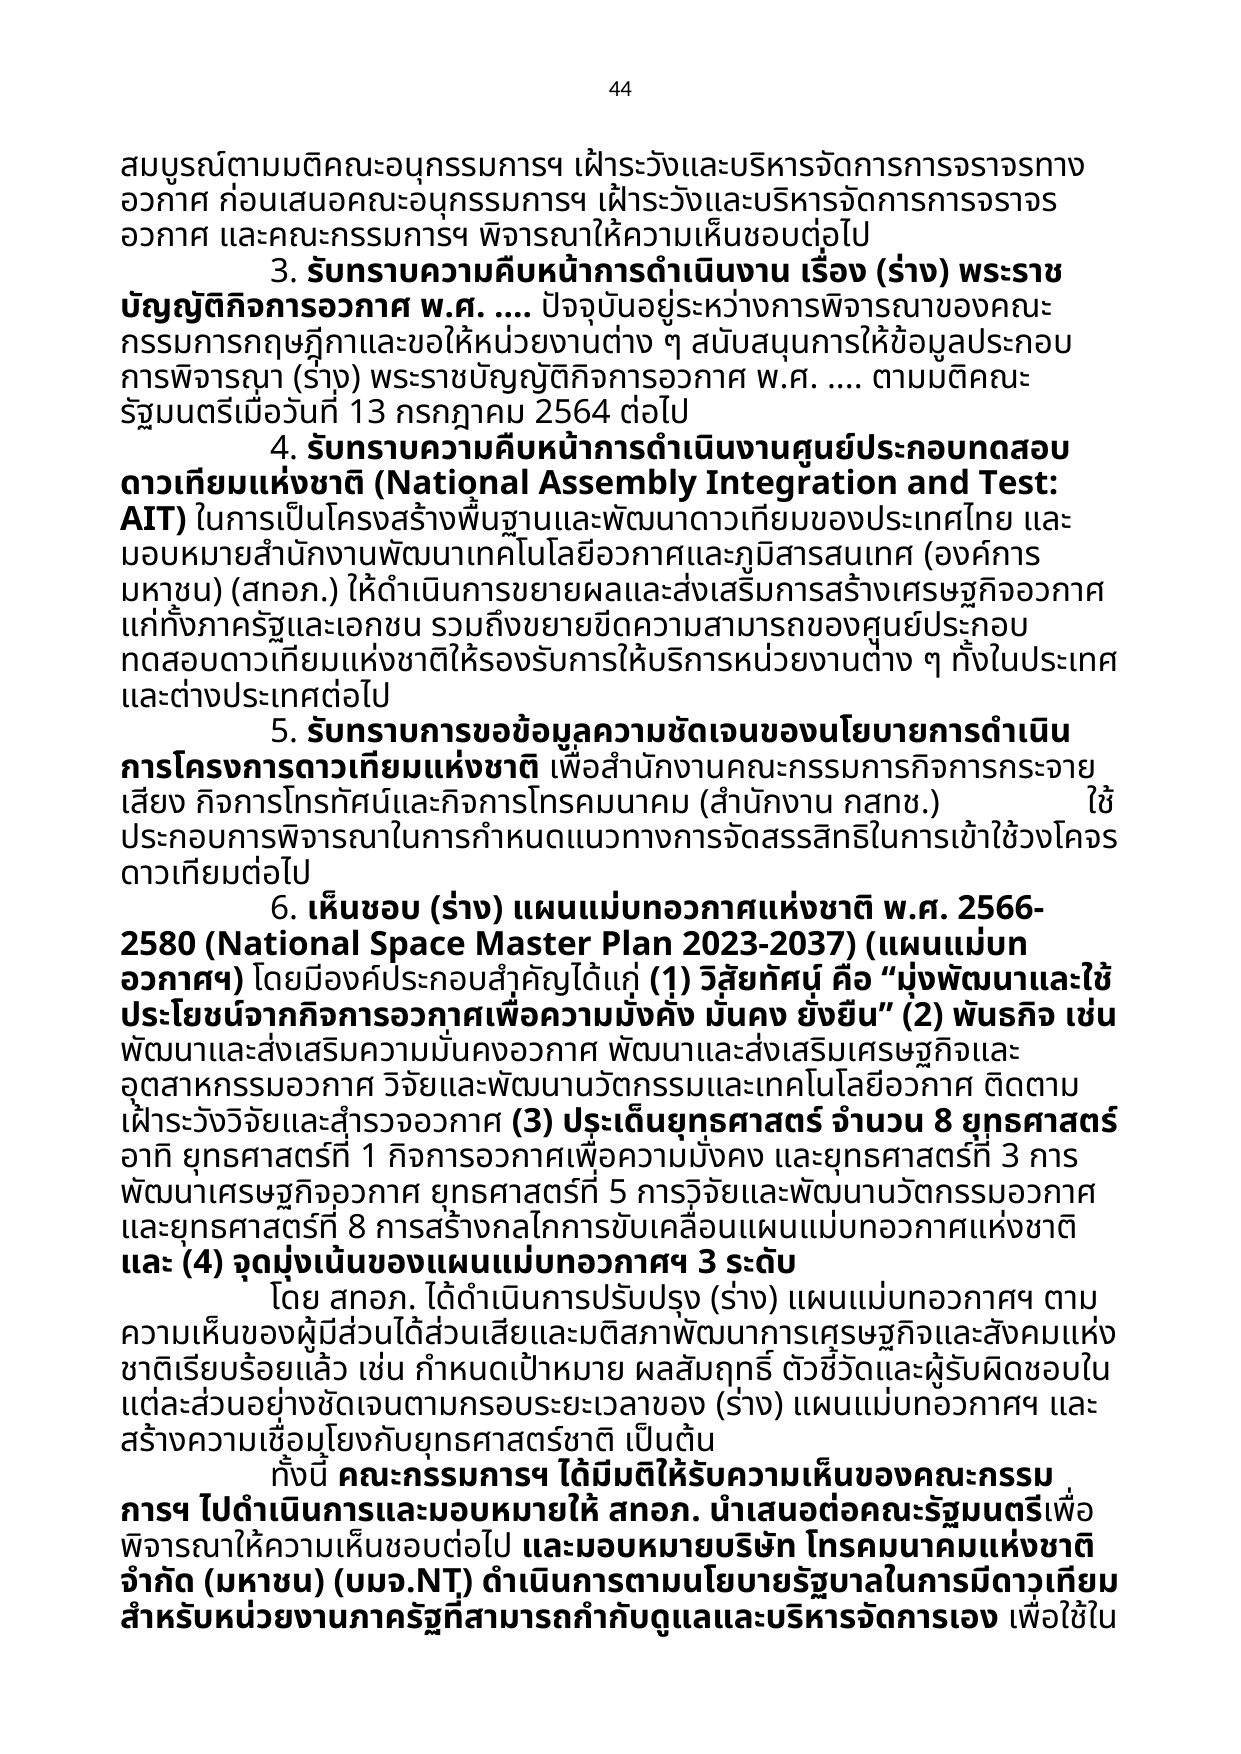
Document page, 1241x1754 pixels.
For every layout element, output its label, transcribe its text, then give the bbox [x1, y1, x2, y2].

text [120, 1458, 1120, 1635]
text 3. รับทราบความคืบหน้าการดำเนินงาน เรื่อง (ร่าง) พระราชบัญญัติกิจการอวกาศ พ.ศ. .... ปัจจุบันอยู่ระหว่างการพิจารณาของคณะกรรมการกฤษฎีกาและขอให้หน่วยงานต่าง ๆ สนับสนุนการให้ข้อมูลประกอบการพิจารณา (ร่าง) พระราชบัญญัติกิจการอวกาศ พ.ศ. .... ตามมติคณะรัฐมนตรีเมื่อวันที่ 13 กรกฎาคม 2564 ต่อไป [120, 254, 1120, 431]
text โดย สทอภ. ได้ดำเนินการปรับปรุง (ร่าง) แผนแม่บทอวกาศฯ ตามความเห็นของผู้มีส่วนได้ส่วนเสียและมติสภาพัฒนาการเศรษฐกิจและสังคมแห่งชาติเรียบร้อยแล้ว เช่น กำหนดเป้าหมาย ผลสัมฤทธิ์ ตัวชี้วัดและผู้รับผิดชอบในแต่ละส่วนอย่างชัดเจนตามกรอบระยะเวลาของ (ร่าง) แผนแม่บทอวกาศฯ และสร้างความเชื่อมโยงกับยุทธศาสตร์ชาติ เป็นต้น [120, 1281, 1120, 1458]
text 5. รับทราบการขอข้อมูลความชัดเจนของนโยบายการดำเนินการโครงการดาวเทียมแห่งชาติ เพื่อสำนักงานคณะกรรมการกิจการกระจายเสียง กิจการโทรทัศน์และกิจการโทรคมนาคม (สำนักงาน กสทช.) ใช้ประกอบการพิจารณาในการกำหนดแนวทางการจัดสรรสิทธิในการเข้าใช้วงโคจรดาวเทียมต่อไป [120, 714, 1120, 891]
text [120, 148, 1120, 254]
text 4. รับทราบความคืบหน้าการดำเนินงานศูนย์ประกอบทดสอบดาวเทียมแห่งชาติ (National Assembly Integration and Test: AIT) ในการเป็นโครงสร้างพื้นฐานและพัฒนาดาวเทียมของประเทศไทย และมอบหมายสำนักงานพัฒนาเทคโนโลยีอวกาศและภูมิสารสนเทศ (องค์การมหาชน) (สทอภ.) ให้ดำเนินการขยายผลและส่งเสริมการสร้างเศรษฐกิจอวกาศแก่ทั้งภาครัฐและเอกชน รวมถึงขยายขีดความสามารถของศูนย์ประกอบทดสอบดาวเทียมแห่งชาติให้รองรับการให้บริการหน่วยงานต่าง ๆ ทั้งในประเทศและต่างประเทศต่อไป [120, 431, 1120, 714]
text 6. เห็นชอบ (ร่าง) แผนแม่บทอวกาศแห่งชาติ พ.ศ. 2566-2580 (National Space Master Plan 2023-2037) (แผนแม่บทอวกาศฯ) โดยมีองค์ประกอบสำคัญได้แก่ (1) วิสัยทัศน์ คือ “มุ่งพัฒนาและใช้ประโยชน์จากกิจการอวกาศเพื่อความมั่งคั่ง มั่นคง ยั่งยืน” (2) พันธกิจ เช่น พัฒนาและส่งเสริมความมั่นคงอวกาศ พัฒนาและส่งเสริมเศรษฐกิจและอุตสาหกรรมอวกาศ วิจัยและพัฒนานวัตกรรมและเทคโนโลยีอวกาศ ติดตาม เฝ้าระวังวิจัยและสำรวจอวกาศ (3) ประเด็นยุทธศาสตร์ จำนวน 8 ยุทธศาสตร์ อาทิ ยุทธศาสตร์ที่ 1 กิจการอวกาศเพื่อความมั่งคง และยุทธศาสตร์ที่ 3 การพัฒนาเศรษฐกิจอวกาศ ยุทธศาสตร์ที่ 5 การวิจัยและพัฒนานวัตกรรมอวกาศ และยุทธศาสตร์ที่ 8 การสร้างกลไกการขับเคลื่อนแผนแม่บทอวกาศแห่งชาติ และ (4) จุดมุ่งเน้นของแผนแม่บทอวกาศฯ 3 ระดับ [120, 891, 1120, 1281]
